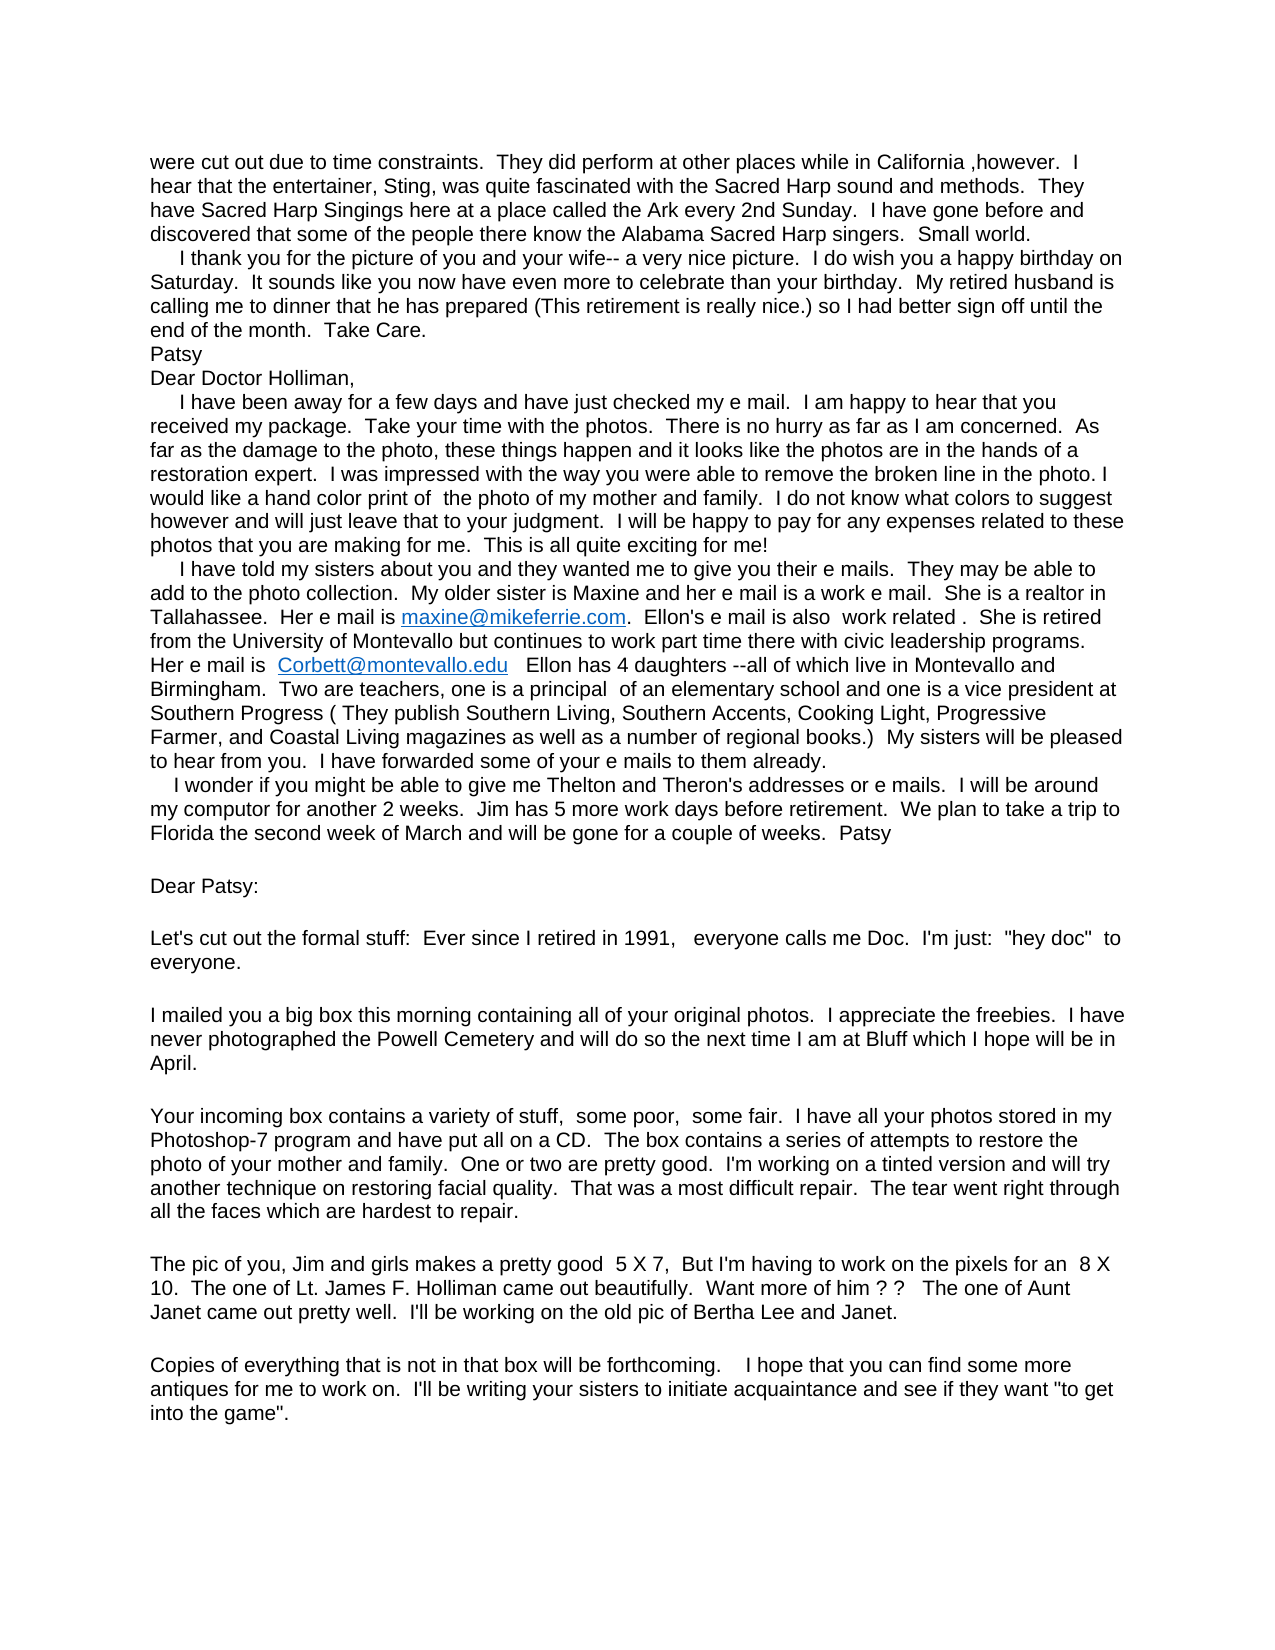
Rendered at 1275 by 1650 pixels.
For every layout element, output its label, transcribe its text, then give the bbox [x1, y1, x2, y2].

text Your incoming box contains a variety of stuff, some poor, some fair. I have all your photos stored in my Photoshop-7 program and have put all on a CD. The box contains a series of attempts to restore the photo of your mother and family. One or two are pretty good. I'm working on a tinted version and will try another technique on restoring facial quality. That was a most difficult repair. The tear went right through all the faces which are hardest to repair. [150, 1103, 1125, 1223]
text The pic of you, Jim and girls makes a pretty good 5 X 7, But I'm having to work on the pixels for an 8 X 10. The one of Lt. James F. Holliman came out beautifully. Want more of him ? ? The one of Aunt Janet came out pretty well. I'll be working on the old pic of Bertha Lee and Janet. [150, 1252, 1125, 1324]
text Dear Patsy: [150, 873, 1125, 897]
text Dear Doctor Holliman, I have been away for a few days and have just checked my e mail. I am happy to hear that you received my package. Take your time with the photos. There is no hurry as far as I am concerned. As far as the damage to the photo, these things happen and it looks like the photos are in the hands of a restoration expert. I was impressed with the way you were able to remove the broken line in the photo. I would like a hand color print of the photo of my mother and family. I do not know what colors to suggest however and will just leave that to your judgment. I will be happy to pay for any expenses related to these photos that you are making for me. This is all quite exciting for me! I have told my sisters about you and they wanted me to give you their e mails. They may be able to add to the photo collection. My older sister is Maxine and her e mail is a work e mail. She is a realtor in Tallahassee. Her e mail is maxine@mikeferrie.com. Ellon's e mail is also work related . She is retired from the University of Montevallo but continues to work part time there with civic leadership programs. Her e mail is Corbett@montevallo.edu Ellon has 4 daughters --all of which live in Montevallo and Birmingham. Two are teachers, one is a principal of an elementary school and one is a vice president at Southern Progress ( They publish Southern Living, Southern Accents, Cooking Light, Progressive Farmer, and Coastal Living magazines as well as a number of regional books.) My sisters will be pleased to hear from you. I have forwarded some of your e mails to them already. I wonder if you might be able to give me Thelton and Theron's addresses or e mails. I will be around my computor for another 2 weeks. Jim has 5 more work days before retirement. We plan to take a trip to Florida the second week of March and will be gone for a couple of weeks. Patsy [150, 366, 1125, 845]
text I mailed you a big box this morning containing all of your original photos. I appreciate the freebies. I have never photographed the Powell Cemetery and will do so the next time I am at Bluff which I hope will be in April. [150, 1003, 1125, 1075]
text Let's cut out the formal stuff: Ever since I retired in 1991, everyone calls me Doc. I'm just: "hey doc" to everyone. [150, 926, 1125, 974]
text Copies of everything that is not in that box will be forthcoming. I hope that you can find some more antiques for me to work on. I'll be writing your sisters to initiate acquaintance and see if they want "to get into the game". [150, 1353, 1125, 1424]
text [150, 150, 1125, 366]
